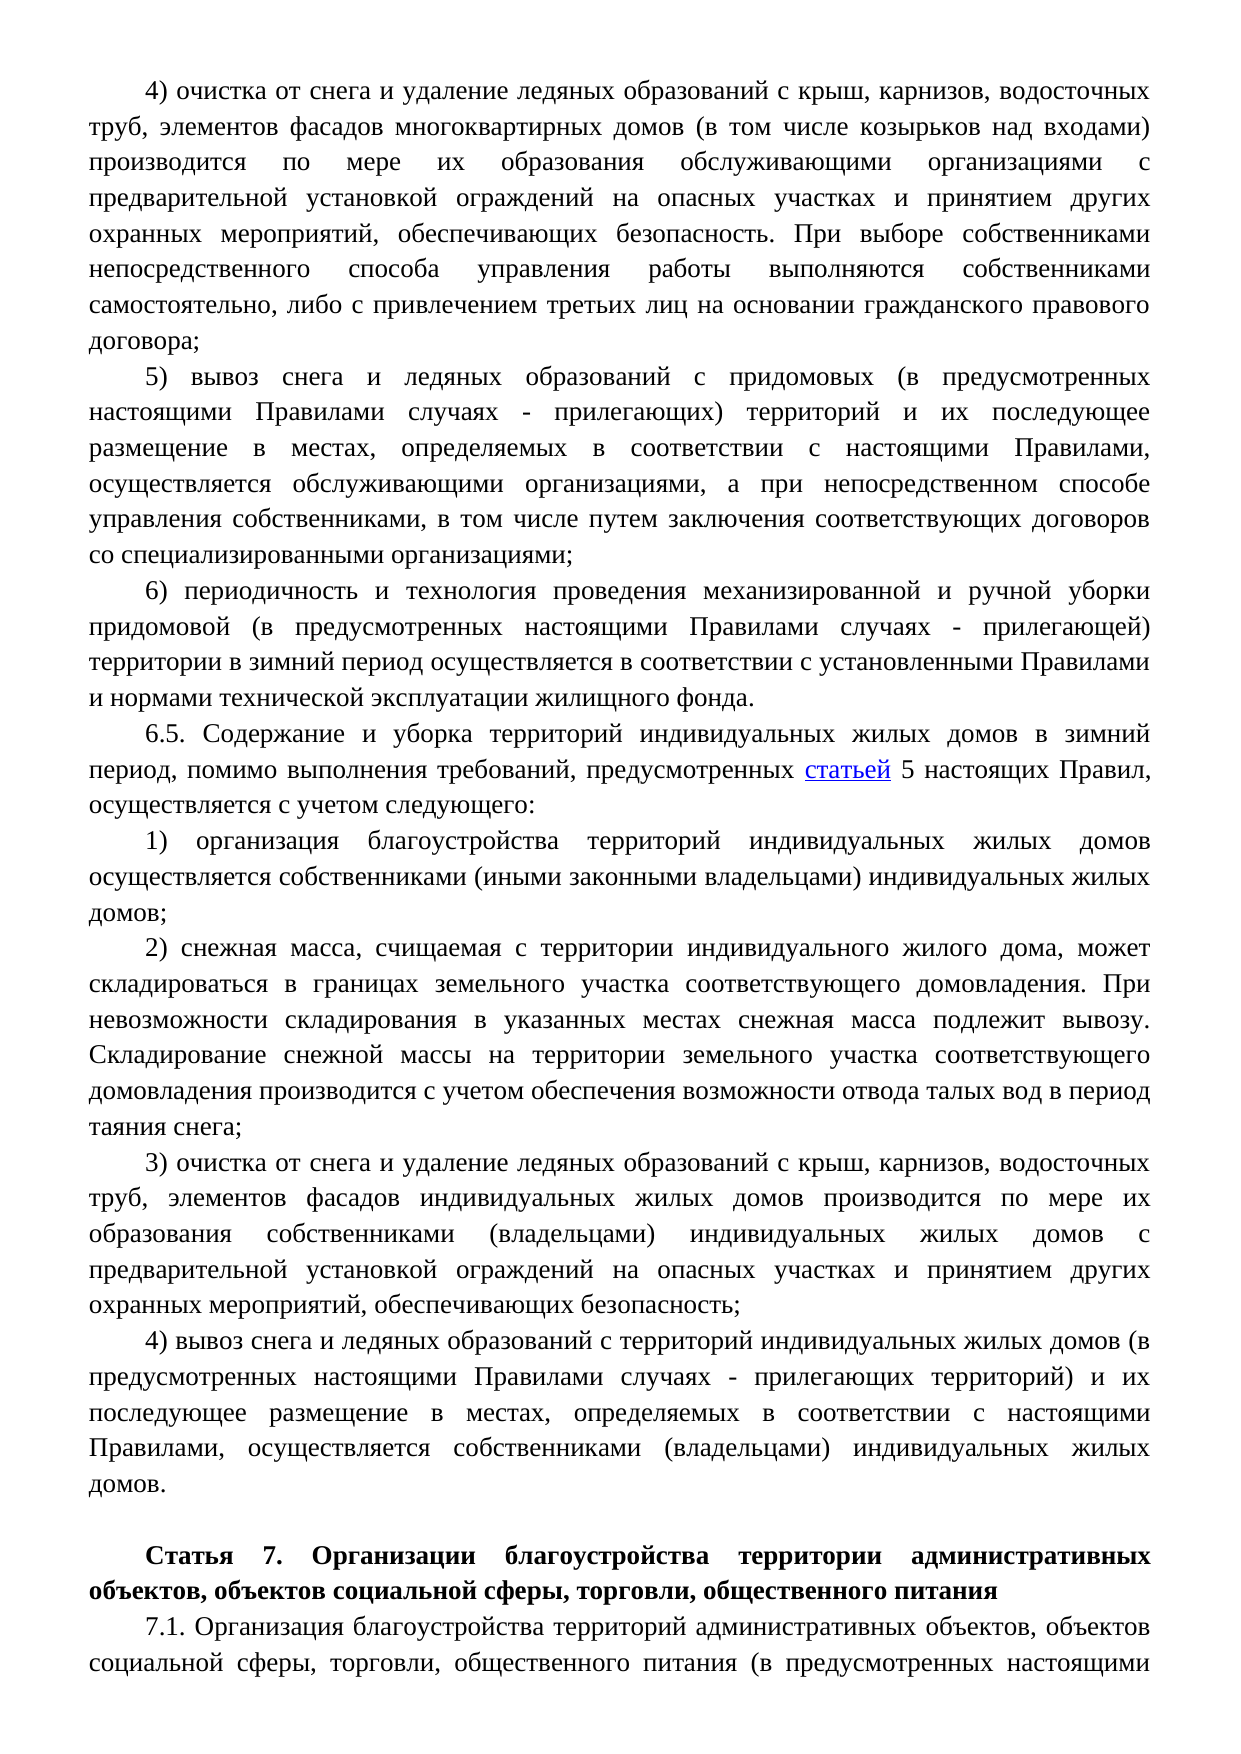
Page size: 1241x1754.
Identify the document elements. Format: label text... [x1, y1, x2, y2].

text 6.5. Содержание и уборка территорий индивидуальных жилых домов в зимний период, помимо выполнения требований, предусмотренных статьей 5 настоящих Правил, осуществляется с учетом следующего: [89, 717, 1152, 819]
text 5) вывоз снега и ледяных образований с придомовых (в предусмотренных настоящими Правилами случаях - прилегающих) территорий и их последующее размещение в местах, определяемых в соответствии с настоящими Правилами, осуществляется обслуживающими организациями, а при непосредственном способе управления собственниками, в том числе путем заключения соответствующих договоров со специализированными организациями; [89, 360, 1152, 569]
text 2) снежная масса, счищаемая с территории индивидуального жилого дома, может складироваться в границах земельного участка соответствующего домовладения. При невозможности складирования в указанных местах снежная масса подлежит вывозу. Складирование снежной массы на территории земельного участка соответствующего домовладения производится с учетом обеспечения возможности отвода талых вод в период таяния снега; [89, 931, 1152, 1141]
text 4) очистка от снега и удаление ледяных образований с крыш, карнизов, водосточных труб, элементов фасадов многоквартирных домов (в том числе козырьков над входами) производится по мере их образования обслуживающими организациями с предварительной установкой ограждений на опасных участках и принятием других охранных мероприятий, обеспечивающих безопасность. При выборе собственниками непосредственного способа управления работы выполняются собственниками самостоятельно, либо с привлечением третьих лиц на основании гражданского правового договора; [89, 74, 1152, 355]
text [89, 1610, 1152, 1677]
text Статья 7. Организации благоустройства территории административных объектов, объектов социальной сферы, торговли, общественного питания [89, 1539, 1152, 1606]
text 6) периодичность и технология проведения механизированной и ручной уборки придомовой (в предусмотренных настоящими Правилами случаях - прилегающей) территории в зимний период осуществляется в соответствии с установленными Правилами и нормами технической эксплуатации жилищного фонда. [89, 574, 1152, 712]
text 1) организация благоустройства территорий индивидуальных жилых домов осуществляется собственниками (иными законными владельцами) индивидуальных жилых домов; [89, 824, 1152, 927]
text 4) вывоз снега и ледяных образований с территорий индивидуальных жилых домов (в предусмотренных настоящими Правилами случаях - прилегающих территорий) и их последующее размещение в местах, определяемых в соответствии с настоящими Правилами, осуществляется собственниками (владельцами) индивидуальных жилых домов. [89, 1324, 1152, 1498]
text 3) очистка от снега и удаление ледяных образований с крыш, карнизов, водосточных труб, элементов фасадов индивидуальных жилых домов производится по мере их образования собственниками (владельцами) индивидуальных жилых домов с предварительной установкой ограждений на опасных участках и принятием других охранных мероприятий, обеспечивающих безопасность; [89, 1146, 1152, 1320]
